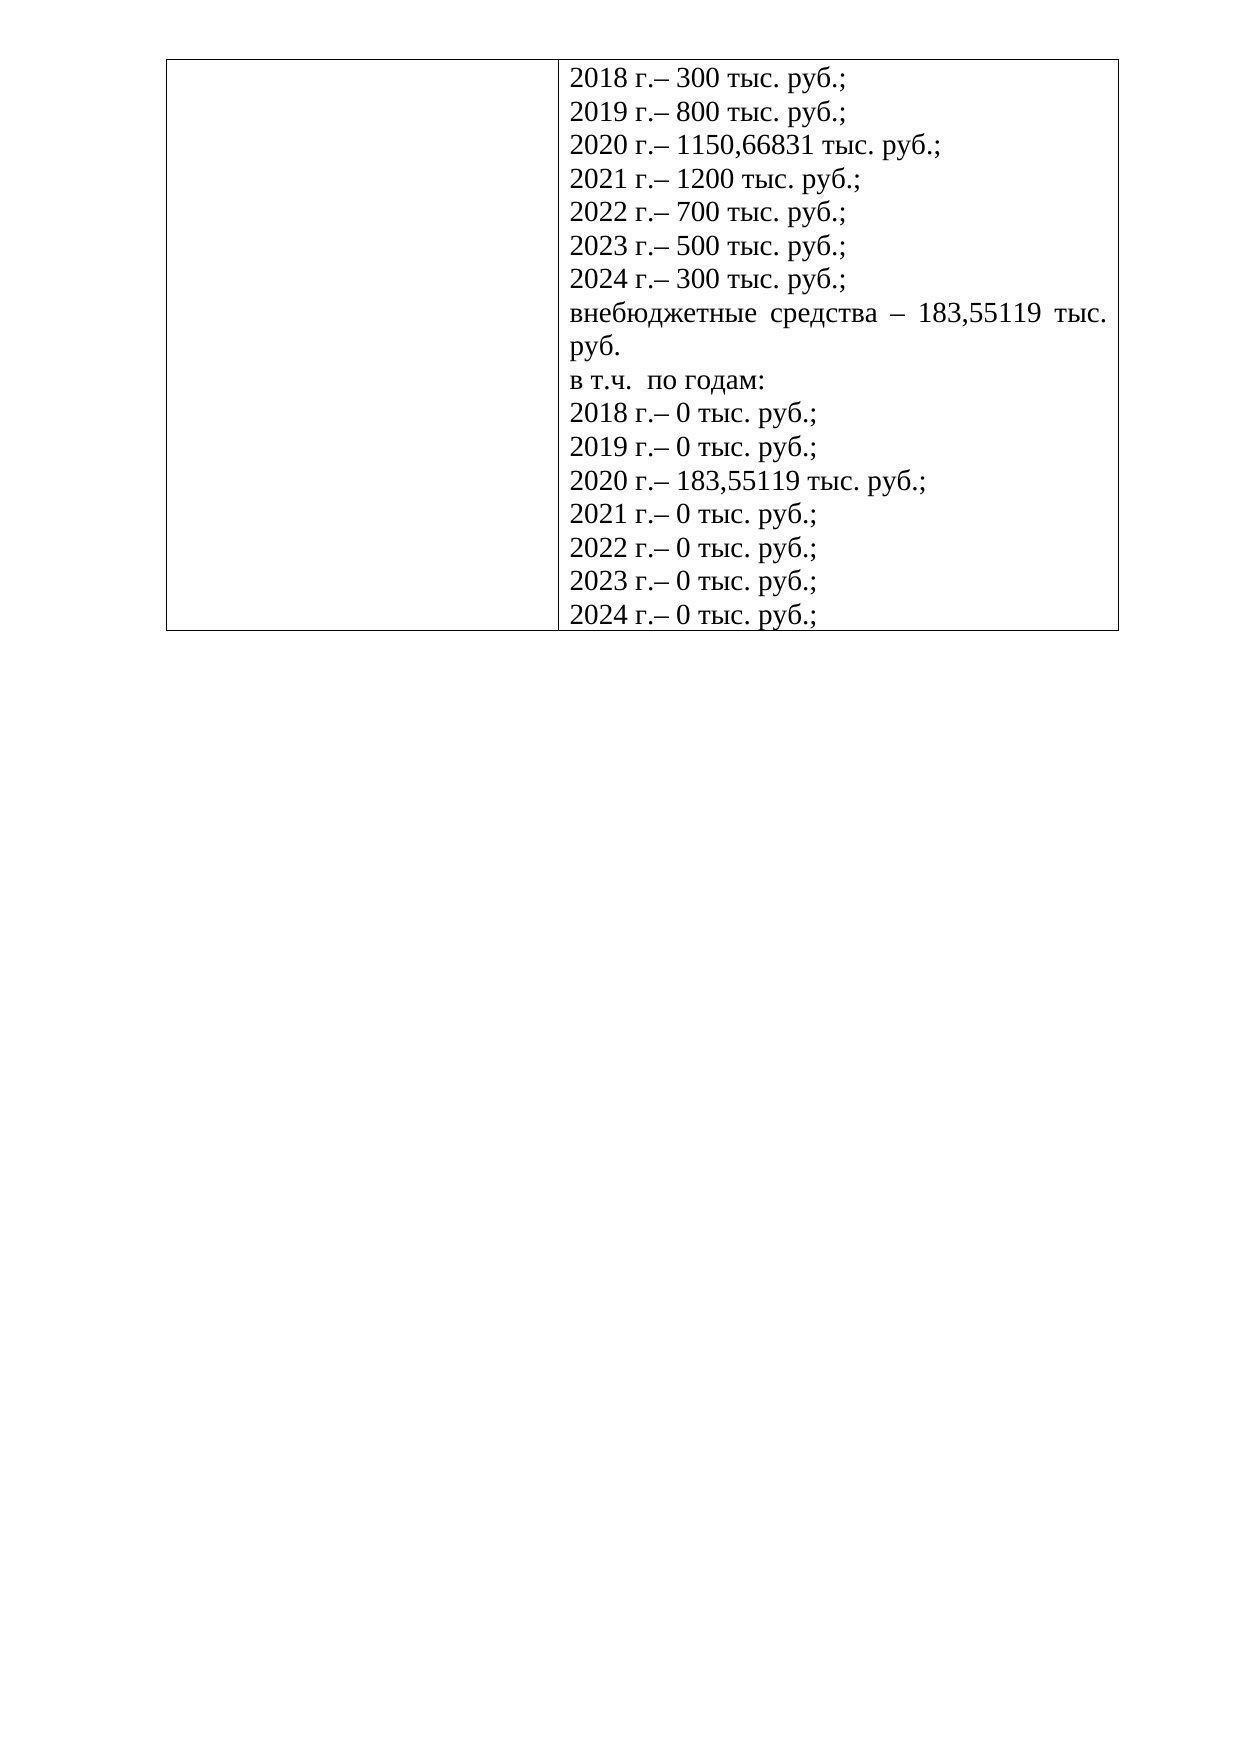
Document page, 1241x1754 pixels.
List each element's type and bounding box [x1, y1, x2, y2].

table_header [559, 60, 1118, 630]
table_header [167, 60, 558, 630]
